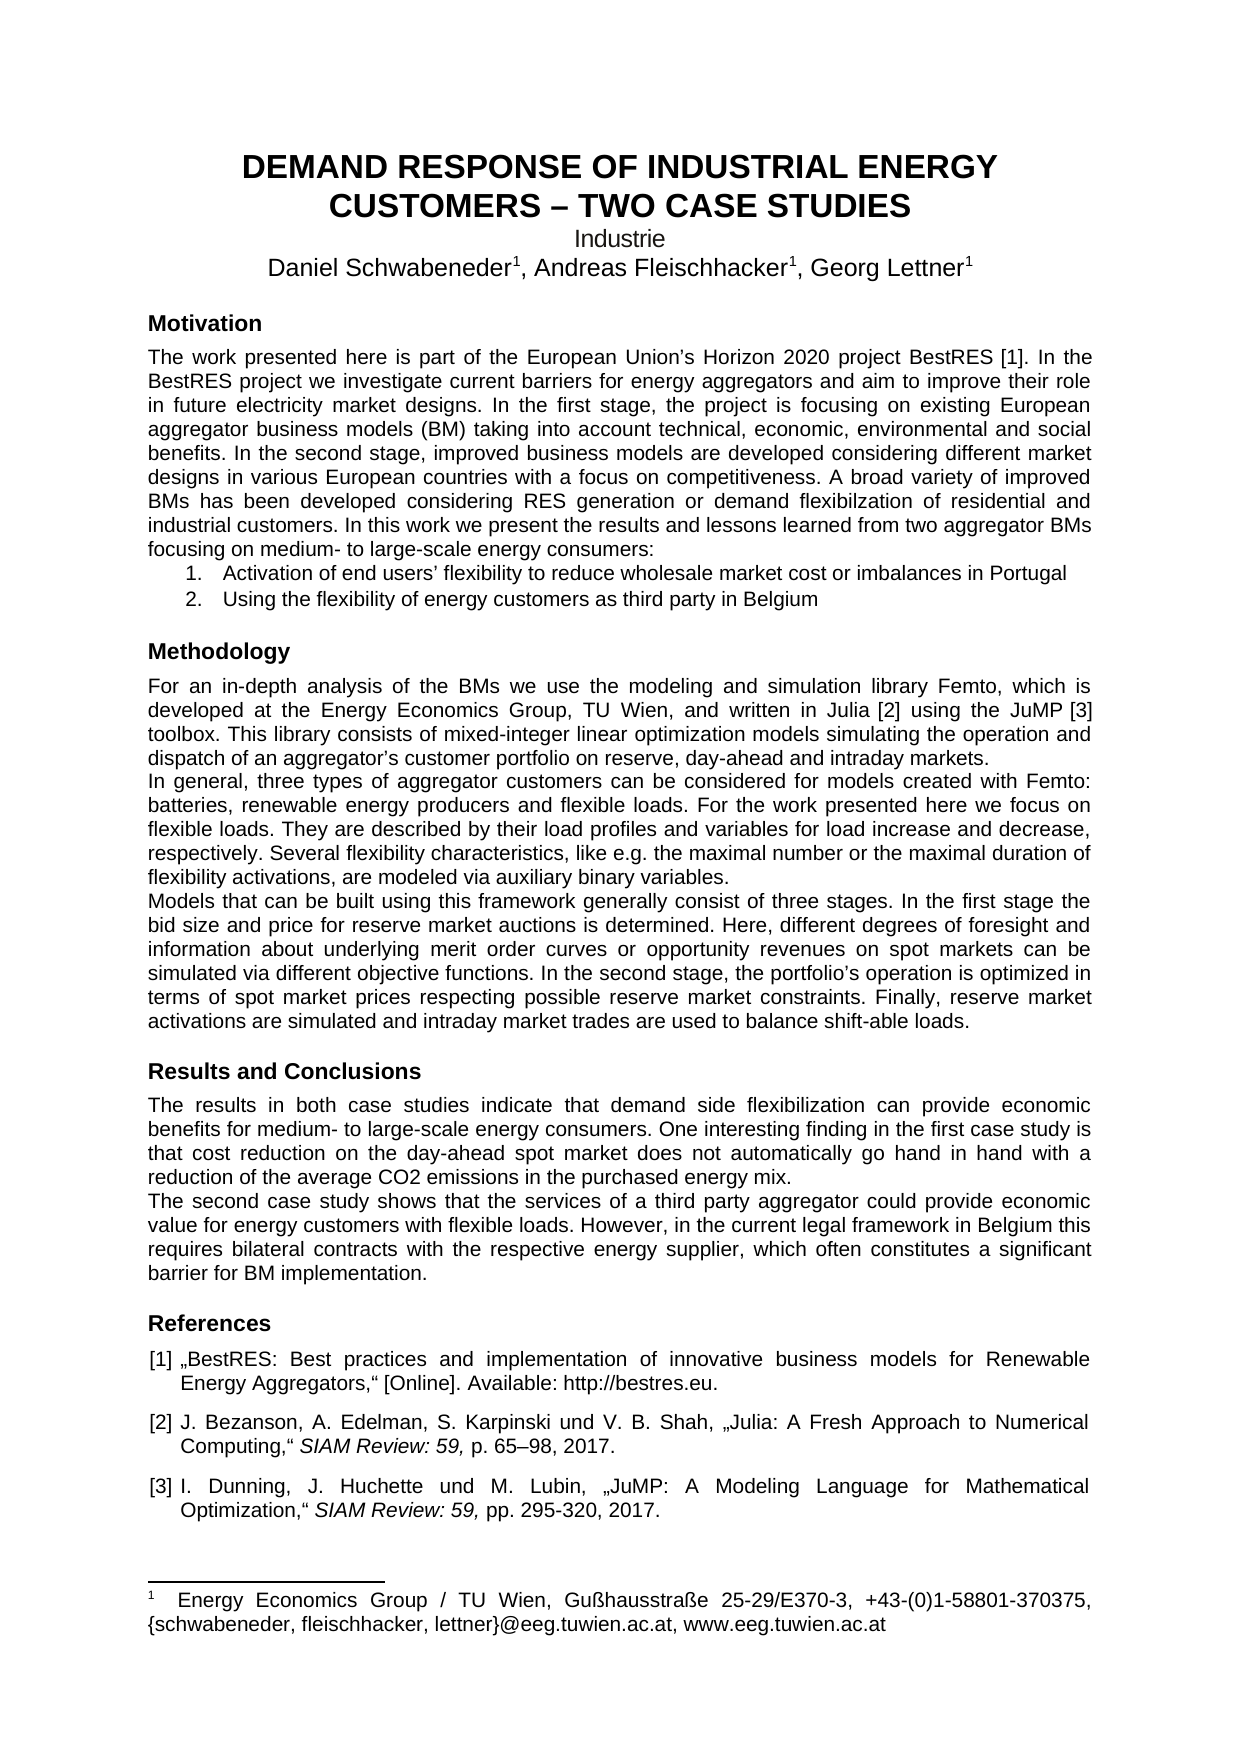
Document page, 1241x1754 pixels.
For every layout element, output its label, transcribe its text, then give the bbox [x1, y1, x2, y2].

table_cell I. Dunning, J. Huchette und M. Lubin, „JuMP: A Modeling Language for Mathematical Optimization,“ SIAM Review: 59, pp. 295-320, 2017. [179, 1472, 1093, 1536]
subtitle Results and Conclusions [148, 1058, 1093, 1084]
text Models that can be built using this framework generally consist of three stages. In the first stage the bid size and price for reserve market auctions is determined. Here, different degrees of foresight and information about underlying merit order curves or opportunity revenues on spot markets can be simulated via different objective functions. In the second stage, the portfolio’s operation is optimized in terms of spot market prices respecting possible reserve market constraints. Finally, reserve market activations are simulated and intraday market trades are used to balance shift-able loads. [148, 889, 1093, 1033]
table_cell [2] [148, 1409, 178, 1472]
table_header [1] [148, 1345, 178, 1408]
text Industrie [148, 224, 1093, 253]
text The work presented here is part of the European Union’s Horizon 2020 project BestRES [1]. In the BestRES project we investigate current barriers for energy aggregators and aim to improve their role in future electricity market designs. In the first stage, the project is focusing on existing European aggregator business models (BM) taking into account technical, economic, environmental and social benefits. In the second stage, improved business models are developed considering different market designs in various European countries with a focus on competitiveness. A broad variety of improved BMs has been developed considering RES generation or demand flexibilzation of residential and industrial customers. In this work we present the results and lessons learned from two aggregator BMs focusing on medium- to large-scale energy consumers: [148, 345, 1093, 561]
table_cell J. Bezanson, A. Edelman, S. Karpinski und V. B. Shah, „Julia: A Fresh Approach to Numerical Computing,“ SIAM Review: 59, p. 65–98, 2017. [179, 1409, 1093, 1472]
table_header „BestRES: Best practices and implementation of innovative business models for Renewable Energy Aggregators,“ [Online]. Available: http://bestres.eu. [179, 1345, 1093, 1408]
list Using the flexibility of energy customers as third party in Belgium [185, 587, 1093, 611]
subtitle References [148, 1310, 1093, 1336]
text In general, three types of aggregator customers can be considered for models created with Femto: batteries, renewable energy producers and flexible loads. For the work presented here we focus on flexible loads. They are described by their load profiles and variables for load increase and decrease, respectively. Several flexibility characteristics, like e.g. the maximal number or the maximal duration of flexibility activations, are modeled via auxiliary binary variables. [148, 769, 1093, 889]
list Activation of end users’ flexibility to reduce wholesale market cost or imbalances in Portugal [185, 561, 1093, 584]
text The second case study shows that the services of a third party aggregator could provide economic value for energy customers with flexible loads. However, in the current legal framework in Belgium this requires bilateral contracts with the respective energy supplier, which often constitutes a significant barrier for BM implementation. [148, 1189, 1093, 1285]
text Daniel Schwabeneder, Andreas Fleischhacker1, Georg Lettner1 [148, 253, 1093, 282]
text The results in both case studies indicate that demand side flexibilization can provide economic benefits for medium- to large-scale energy consumers. One interesting finding in the first case study is that cost reduction on the day-ahead spot market does not automatically go hand in hand with a reduction of the average CO2 emissions in the purchased energy mix. [148, 1093, 1093, 1189]
subtitle Motivation [148, 310, 1093, 336]
table_cell [3] [148, 1472, 178, 1536]
text DEMAND RESPONSE OF INDUSTRIAL ENERGY CUSTOMERS – TWO CASE STUDIES [148, 148, 1093, 224]
text For an in-depth analysis of the BMs we use the modeling and simulation library Femto, which is developed at the Energy Economics Group, TU Wien, and written in Julia [2] using the JuMP [3] toolbox. This library consists of mixed-integer linear optimization models simulating the operation and dispatch of an aggregator’s customer portfolio on reserve, day-ahead and intraday markets. [148, 673, 1093, 769]
subtitle Methodology [148, 638, 1093, 665]
